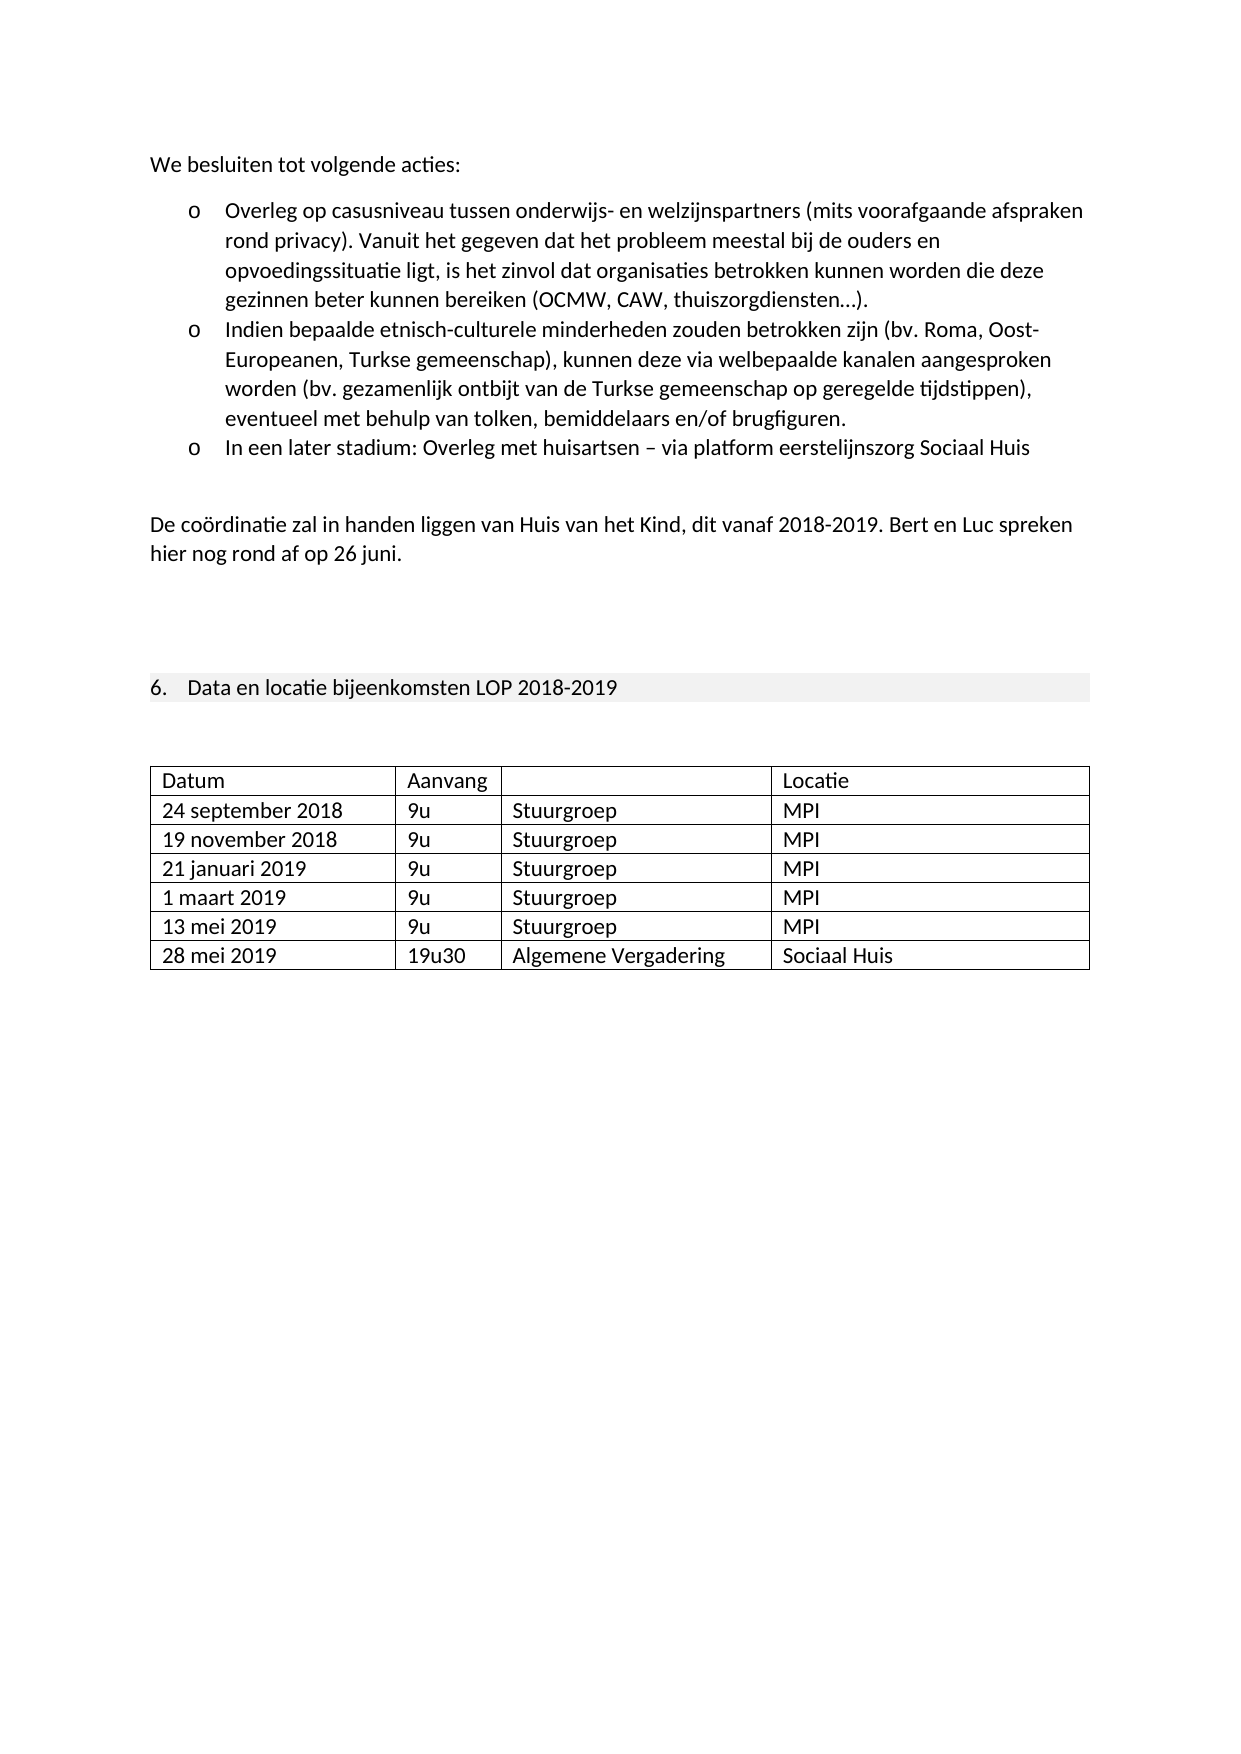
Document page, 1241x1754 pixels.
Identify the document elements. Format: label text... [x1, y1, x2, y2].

list Data en locatie bijeenkomsten LOP 2018-2019 [150, 673, 1090, 702]
table_cell 13 mei 2019 [151, 912, 395, 940]
table_cell Sociaal Huis [772, 941, 1089, 969]
table_cell 24 september 2018 [151, 796, 395, 824]
table_header Locatie [772, 767, 1089, 795]
table_cell Stuurgroep [502, 854, 771, 882]
table_cell Stuurgroep [502, 912, 771, 940]
table_cell MPI [772, 883, 1089, 911]
table_cell Stuurgroep [502, 796, 771, 824]
list Overleg op casusniveau tussen onderwijs- en welzijnspartners (mits voorafgaande afspraken rond privacy). Vanuit het gegeven dat het probleem meestal bij de ouders en opvoedingssituatie ligt, is het zinvol dat organisaties betrokken kunnen worden die deze gezinnen beter kunnen bereiken (OCMW, CAW, thuiszorgdiensten…). [187, 196, 1090, 313]
table_cell 9u [396, 883, 501, 911]
list In een later stadium: Overleg met huisartsen – via platform eerstelijnszorg Sociaal Huis [187, 433, 1090, 462]
table_header Aanvang [396, 767, 501, 795]
table_cell 9u [396, 912, 501, 940]
table_cell Algemene Vergadering [502, 941, 771, 969]
table_cell MPI [772, 825, 1089, 853]
text De coördinatie zal in handen liggen van Huis van het Kind, dit vanaf 2018-2019. Bert en Luc spreken hier nog rond af op 26 juni. [150, 510, 1090, 567]
table_header Datum [151, 767, 395, 795]
text We besluiten tot volgende acties: [150, 150, 1090, 178]
table_header [502, 767, 771, 795]
table_cell 1 maart 2019 [151, 883, 395, 911]
table_cell 19 november 2018 [151, 825, 395, 853]
table_cell 9u [396, 796, 501, 824]
table_cell MPI [772, 854, 1089, 882]
table_cell Stuurgroep [502, 883, 771, 911]
table_cell 9u [396, 854, 501, 882]
table_cell 28 mei 2019 [151, 941, 395, 969]
table_cell 19u30 [396, 941, 501, 969]
table_cell MPI [772, 912, 1089, 940]
table_cell MPI [772, 796, 1089, 824]
table_cell Stuurgroep [502, 825, 771, 853]
list Indien bepaalde etnisch-culturele minderheden zouden betrokken zijn (bv. Roma, Oost-Europeanen, Turkse gemeenschap), kunnen deze via welbepaalde kanalen aangesproken worden (bv. gezamenlijk ontbijt van de Turkse gemeenschap op geregelde tijdstippen), eventueel met behulp van tolken, bemiddelaars en/of brugfiguren. [187, 315, 1090, 432]
table_cell 9u [396, 825, 501, 853]
table_cell 21 januari 2019 [151, 854, 395, 882]
